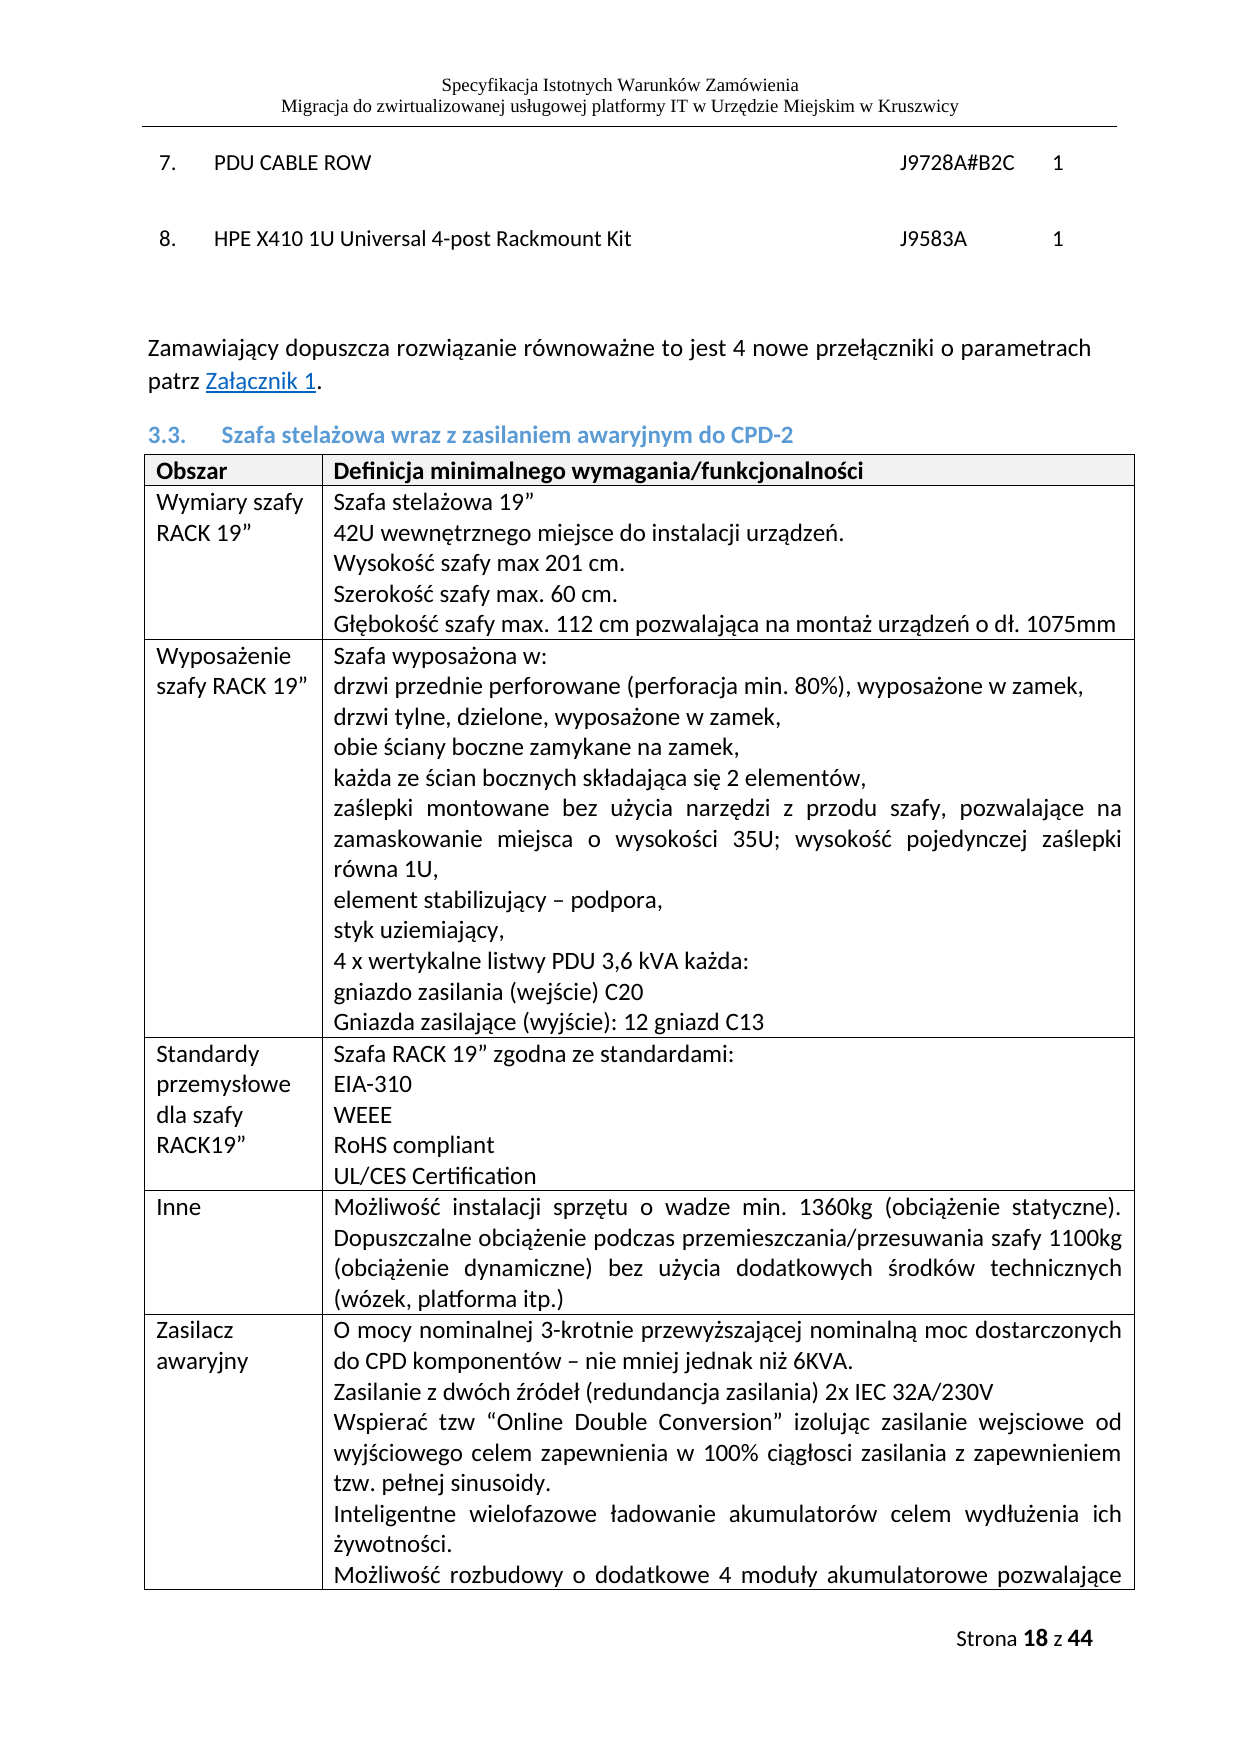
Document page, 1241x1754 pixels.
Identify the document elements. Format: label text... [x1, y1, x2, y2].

table_cell J9728A#B2C [889, 148, 1041, 224]
table_cell Szafa stelażowa 19” 42U wewnętrznego miejsce do instalacji urządzeń. Wysokość szafy max 201 cm. Szerokość szafy max. 60 cm. Głębokość szafy max. 112 cm pozwalająca na montaż urządzeń o dł. 1075mm [323, 486, 1134, 639]
table_cell [148, 148, 203, 224]
table_cell HPE X410 1U Universal 4-post Rackmount Kit [203, 225, 889, 302]
table_cell Inne [145, 1191, 322, 1313]
table_cell Standardy przemysłowe dla szafy RACK19” [145, 1038, 322, 1190]
table_cell [148, 225, 203, 302]
table_cell 1 [1041, 148, 1093, 224]
table_cell Wyposażenie szafy RACK 19” [145, 640, 322, 1037]
table_cell Szafa RACK 19” zgodna ze standardami: EIA-310 WEEE RoHS compliant UL/CES Certification [323, 1038, 1134, 1190]
text Zamawiający dopuszcza rozwiązanie równoważne to jest 4 nowe przełączniki o parametrach patrz Załącznik 1. [148, 332, 1093, 396]
table_cell PDU CABLE ROW [203, 148, 889, 224]
table_cell J9583A [889, 225, 1041, 302]
table_cell 1 [1041, 225, 1093, 302]
table_cell Szafa wyposażona w: drzwi przednie perforowane (perforacja min. 80%), wyposażone w zamek, drzwi tylne, dzielone, wyposażone w zamek, obie ściany boczne zamykane na zamek, każda ze ścian bocznych składająca się 2 elementów, zaślepki montowane bez użycia narzędzi z przodu szafy, pozwalające na zamaskowanie miejsca o wysokości 35U; wysokość pojedynczej zaślepki równa 1U, element stabilizujący – podpora, styk uziemiający, 4 x wertykalne listwy PDU 3,6 kVA każda: gniazdo zasilania (wejście) C20 Gniazda zasilające (wyjście): 12 gniazd C13 [323, 640, 1134, 1037]
table_header Obszar [145, 455, 322, 485]
subtitle Szafa stelażowa wraz z zasilaniem awaryjnym do CPD-2 [148, 419, 1093, 449]
table_cell Zasilacz awaryjny [145, 1315, 322, 1589]
table_cell Możliwość instalacji sprzętu o wadze min. 1360kg (obciążenie statyczne). Dopuszczalne obciążenie podczas przemieszczania/przesuwania szafy 1100kg (obciążenie dynamiczne) bez użycia dodatkowych środków technicznych (wózek, platforma itp.) [323, 1191, 1134, 1313]
table_header Definicja minimalnego wymagania/funkcjonalności [323, 455, 1134, 485]
table_cell Wymiary szafy RACK 19” [145, 486, 322, 639]
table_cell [323, 1315, 1134, 1589]
